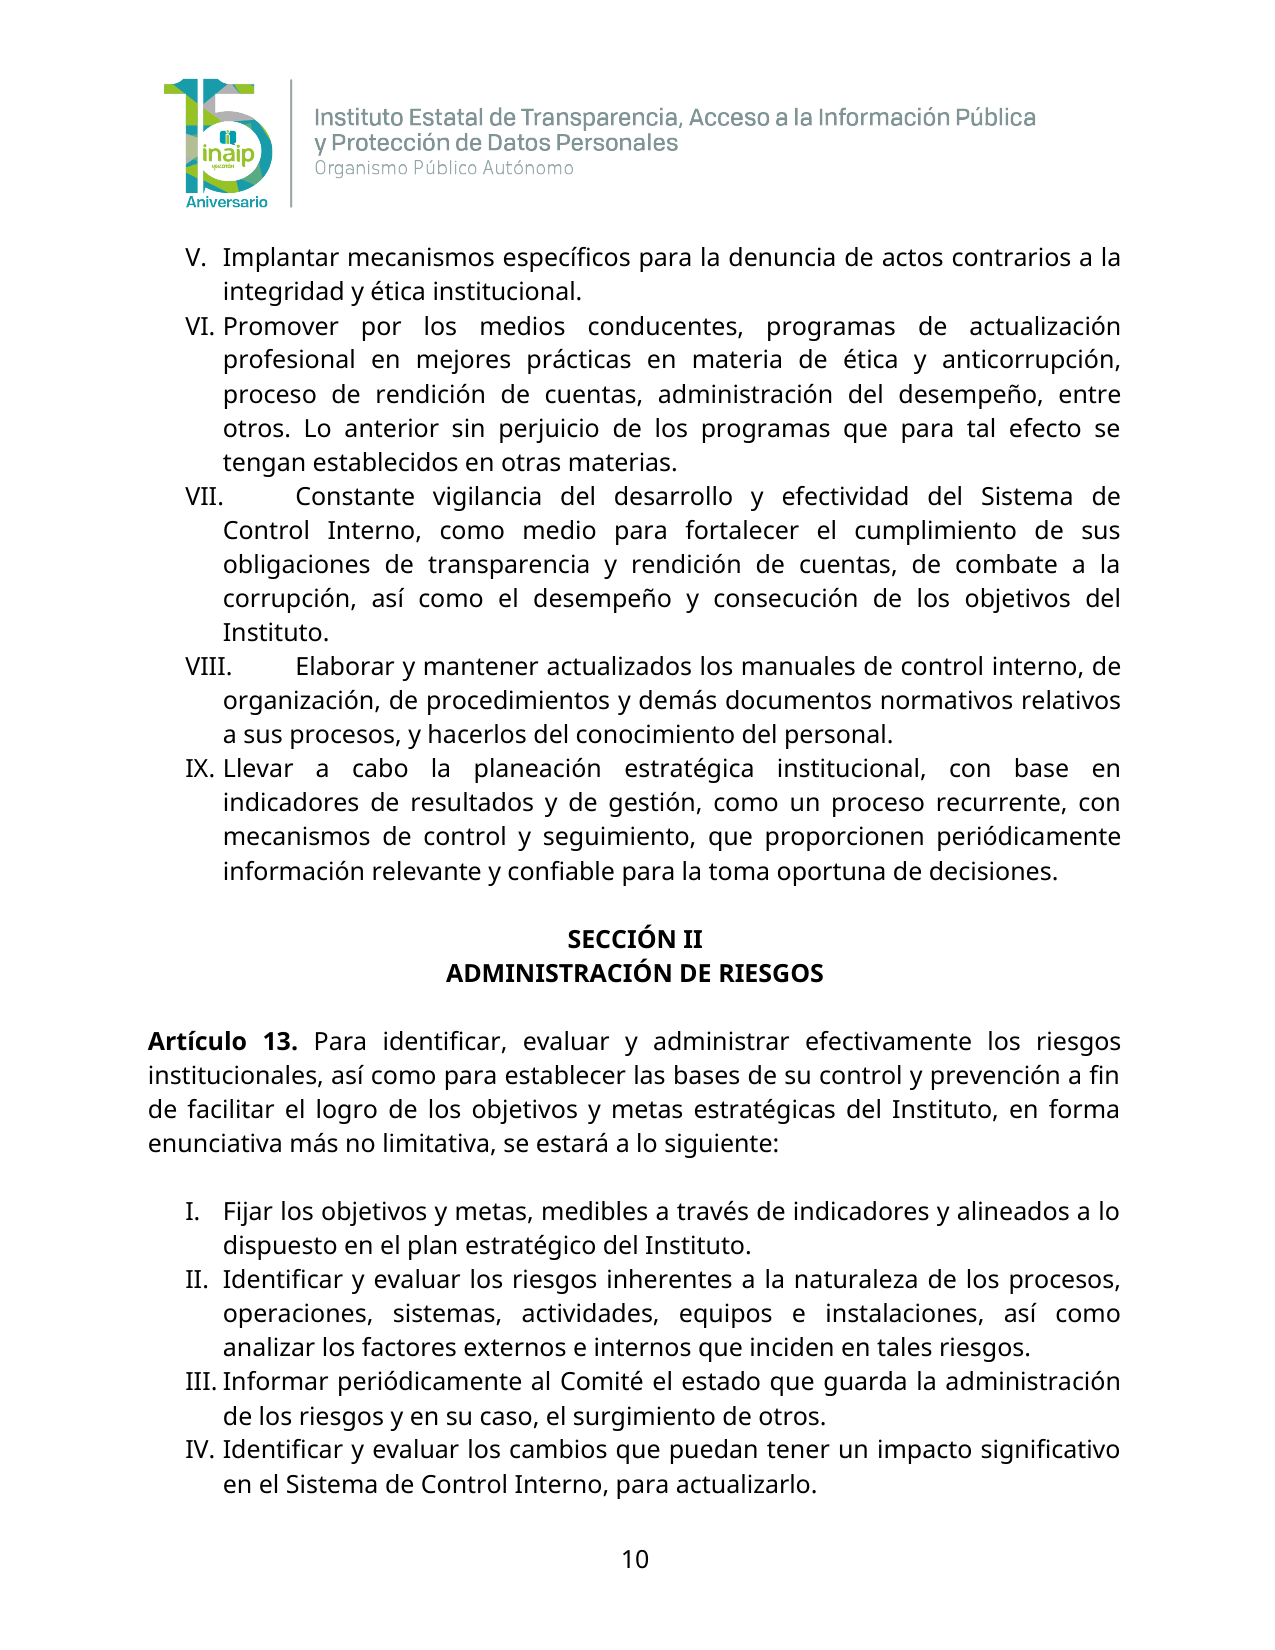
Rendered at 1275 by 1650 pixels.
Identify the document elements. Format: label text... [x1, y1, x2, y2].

picture [147, 73, 1037, 212]
list Fijar los objetivos y metas, medibles a través de indicadores y alineados a lo dispuesto en el plan estratégico del Instituto. [185, 1194, 1122, 1262]
list Identificar y evaluar los riesgos inherentes a la naturaleza de los procesos, operaciones, sistemas, actividades, equipos e instalaciones, así como analizar los factores externos e internos que inciden en tales riesgos. [185, 1262, 1122, 1364]
list Informar periódicamente al Comité el estado que guarda la administración de los riesgos y en su caso, el surgimiento de otros. [185, 1364, 1122, 1432]
list Constante vigilancia del desarrollo y efectividad del Sistema de Control Interno, como medio para fortalecer el cumplimiento de sus obligaciones de transparencia y rendición de cuentas, de combate a la corrupción, así como el desempeño y consecución de los objetivos del Instituto. [185, 478, 1122, 649]
list Identificar y evaluar los cambios que puedan tener un impacto significativo en el Sistema de Control Interno, para actualizarlo. [185, 1432, 1122, 1500]
list Promover por los medios conducentes, programas de actualización profesional en mejores prácticas en materia de ética y anticorrupción, proceso de rendición de cuentas, administración del desempeño, entre otros. Lo anterior sin perjuicio de los programas que para tal efecto se tengan establecidos en otras materias. [185, 308, 1122, 478]
text SECCIÓN II [148, 921, 1122, 955]
text ADMINISTRACIÓN DE RIESGOS [148, 955, 1122, 989]
list Elaborar y mantener actualizados los manuales de control interno, de organización, de procedimientos y demás documentos normativos relativos a sus procesos, y hacerlos del conocimiento del personal. [185, 649, 1122, 751]
text Artículo 13. Para identificar, evaluar y administrar efectivamente los riesgos institucionales, así como para establecer las bases de su control y prevención a fin de facilitar el logro de los objetivos y metas estratégicas del Instituto, en forma enunciativa más no limitativa, se estará a lo siguiente: [148, 1023, 1122, 1160]
list Llevar a cabo la planeación estratégica institucional, con base en indicadores de resultados y de gestión, como un proceso recurrente, con mecanismos de control y seguimiento, que proporcionen periódicamente información relevante y confiable para la toma oportuna de decisiones. [185, 751, 1122, 887]
list Implantar mecanismos específicos para la denuncia de actos contrarios a la integridad y ética institucional. [185, 240, 1122, 308]
